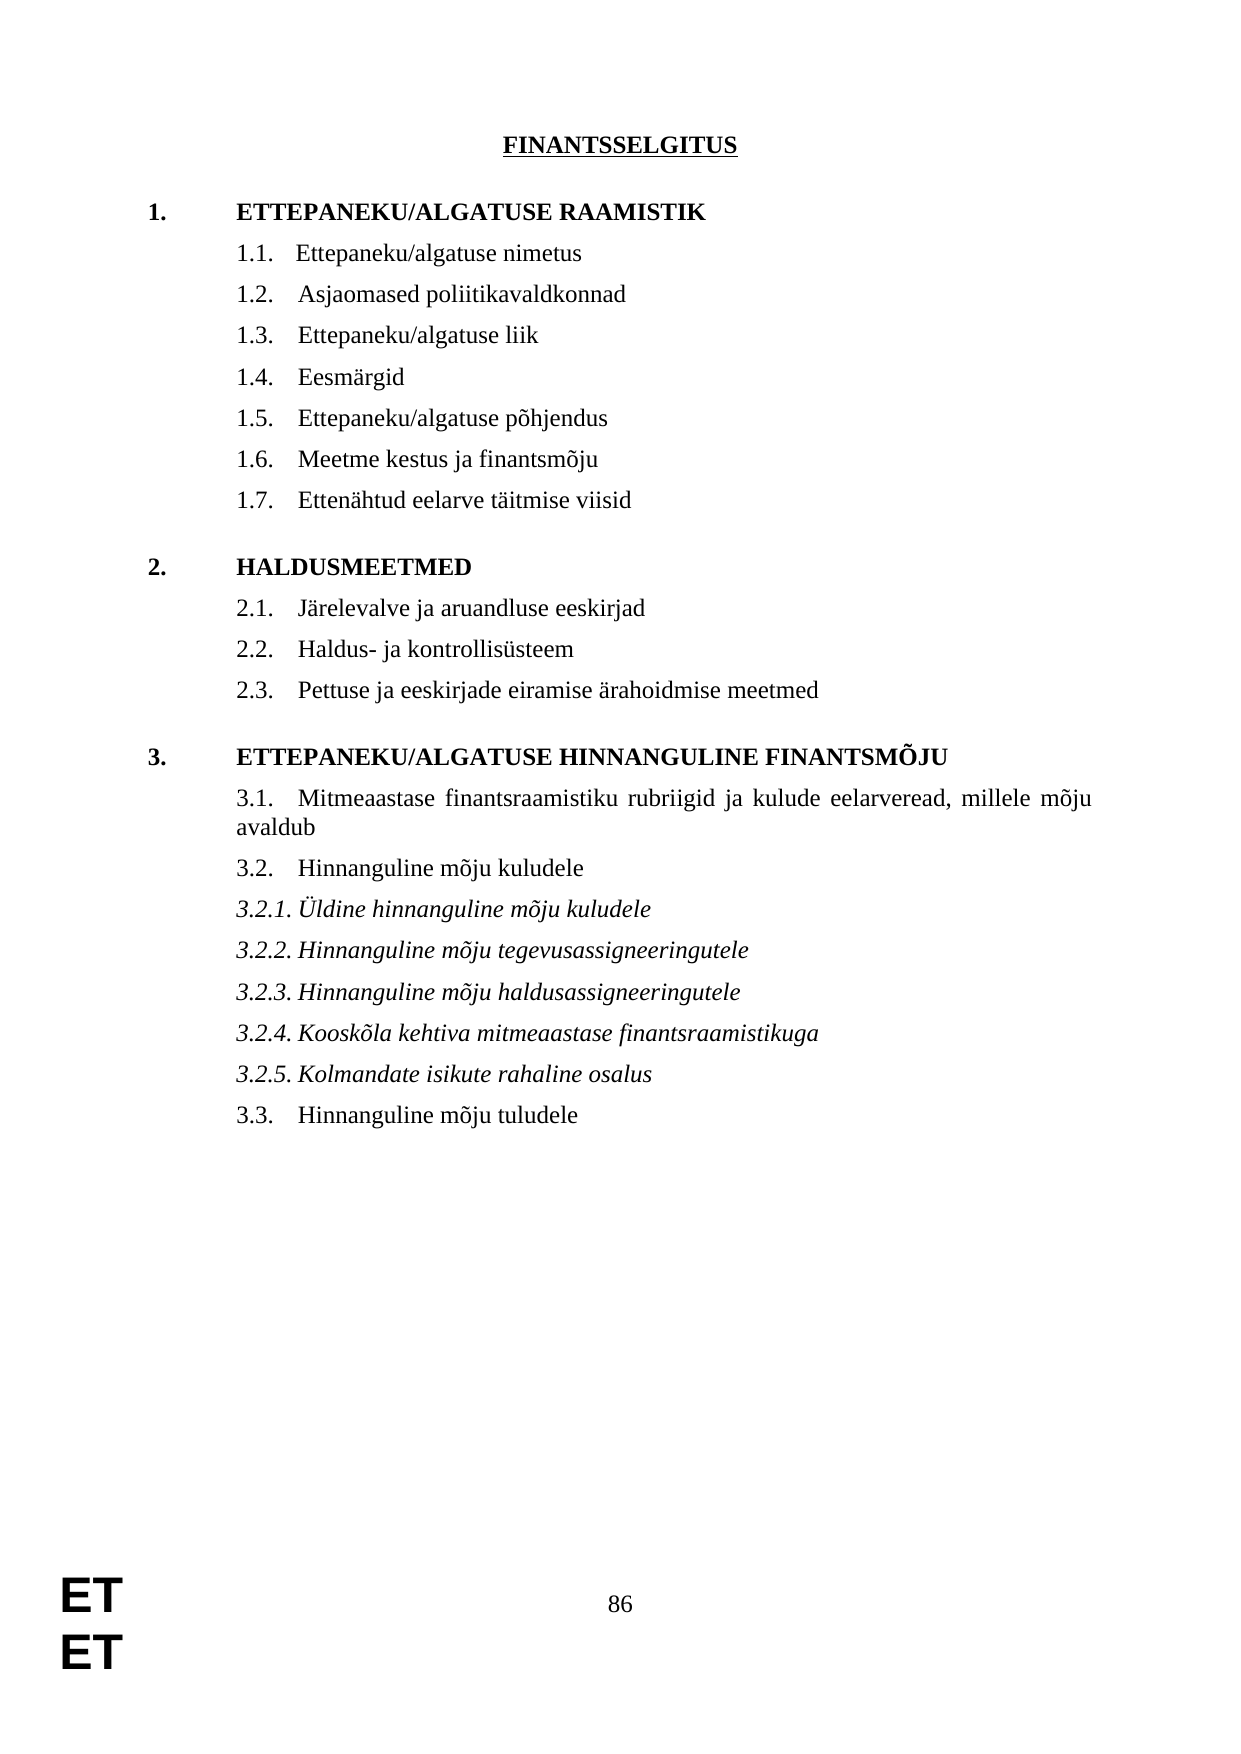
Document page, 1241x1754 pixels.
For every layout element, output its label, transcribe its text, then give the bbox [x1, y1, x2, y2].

subtitle 1.3. Ettepaneku/algatuse liik [148, 321, 1092, 349]
subtitle 1. ETTEPANEKU/ALGATUSE RAAMISTIK [148, 197, 1092, 226]
subtitle 3.2.4. Kooskõla kehtiva mitmeaastase finantsraamistikuga [148, 1018, 1092, 1047]
text FINANTSSELGITUS [148, 131, 1092, 159]
subtitle 3.2.3. Hinnanguline mõju haldusassigneeringutele [148, 977, 1092, 1006]
subtitle 3. ETTEPANEKU/ALGATUSE HINNANGULINE FINANTSMÕJU [148, 742, 1092, 771]
subtitle 1.2. Asjaomased poliitikavaldkonnad [148, 279, 1092, 308]
subtitle 3.1. Mitmeaastase finantsraamistiku rubriigid ja kulude eelarveread, millele mõju avaldub [148, 783, 1092, 841]
subtitle 1.4. Eesmärgid [148, 362, 1092, 391]
subtitle 1.6. Meetme kestus ja finantsmõju [148, 444, 1092, 473]
subtitle 1.7. Ettenähtud eelarve täitmise viisid [148, 486, 1092, 514]
subtitle 2.1. Järelevalve ja aruandluse eeskirjad [148, 593, 1092, 622]
subtitle 3.2. Hinnanguline mõju kuludele [148, 853, 1092, 882]
subtitle 3.2.5. Kolmandate isikute rahaline osalus [148, 1059, 1092, 1088]
subtitle 1.1. Ettepaneku/algatuse nimetus [236, 238, 1092, 267]
subtitle 1.5. Ettepaneku/algatuse põhjendus [148, 403, 1092, 432]
subtitle 2. HALDUSMEETMED [148, 552, 1092, 581]
subtitle 3.3. Hinnanguline mõju tuludele [148, 1101, 1092, 1129]
subtitle 2.3. Pettuse ja eeskirjade eiramise ärahoidmise meetmed [148, 676, 1092, 704]
subtitle 3.2.2. Hinnanguline mõju tegevusassigneeringutele [148, 936, 1092, 964]
subtitle 2.2. Haldus- ja kontrollisüsteem [148, 634, 1092, 663]
subtitle 3.2.1. Üldine hinnanguline mõju kuludele [148, 894, 1092, 923]
